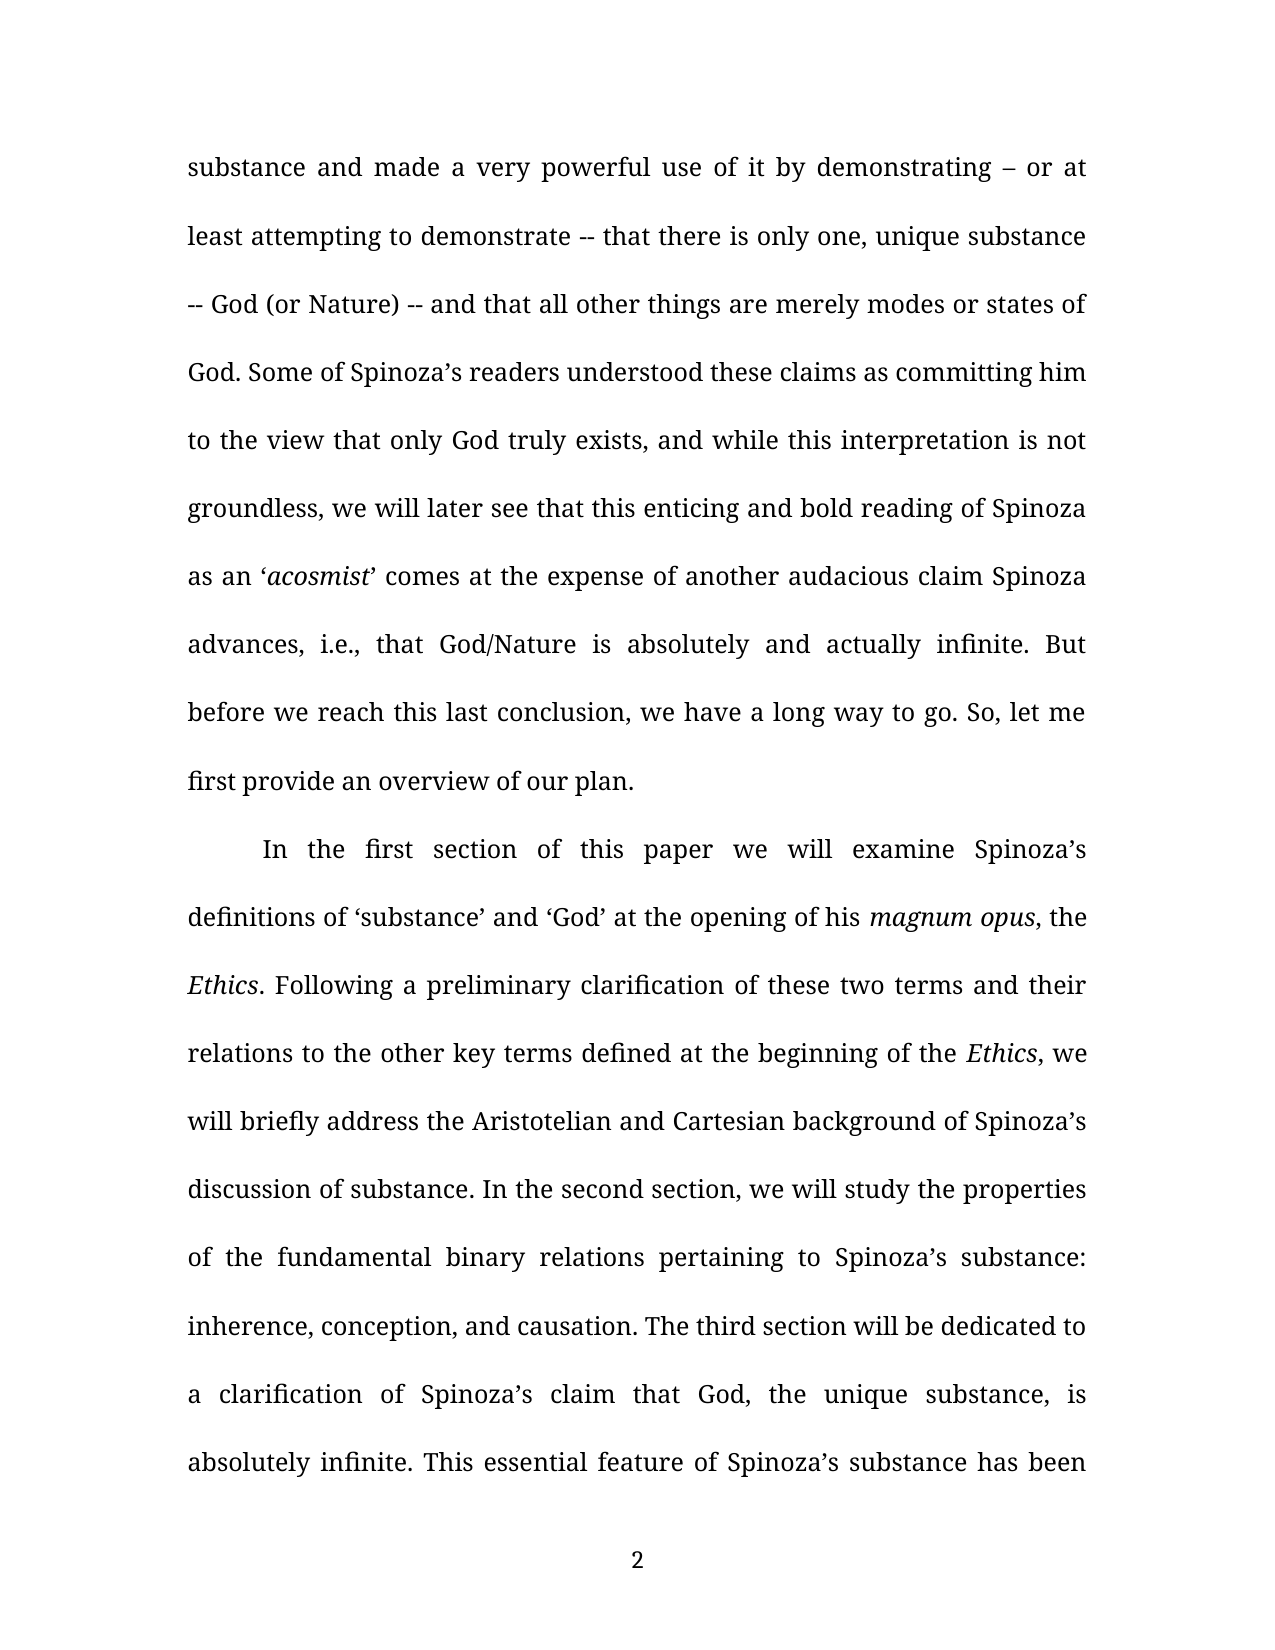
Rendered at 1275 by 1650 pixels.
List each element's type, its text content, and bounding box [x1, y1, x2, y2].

text ‘Substance’ (substantia, zelfstandigheid) is a key term of Spinoza’s philosophy. Like almost all of Spinoza’s philosophical vocabulary, Spinoza did not invent this term, which has a long history that can be traced back at least to Aristotle. Yet, Spinoza radicalized the traditional notion of substance and made a very powerful use of it by demonstrating – or at least attempting to demonstrate -- that there is only one, unique substance -- God (or Nature) -- and that all other things are merely modes or states of God. Some of Spinoza’s readers understood these claims as committing him to the view that only God truly exists, and while this interpretation is not groundless, we will later see that this enticing and bold reading of Spinoza as an ‘acosmist’ comes at the expense of another audacious claim Spinoza advances, i.e., that God/Nature is absolutely and actually infinite. But before we reach this last conclusion, we have a long way to go. So, let me first provide an overview of our plan. [187, 150, 1087, 797]
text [187, 831, 1087, 1478]
